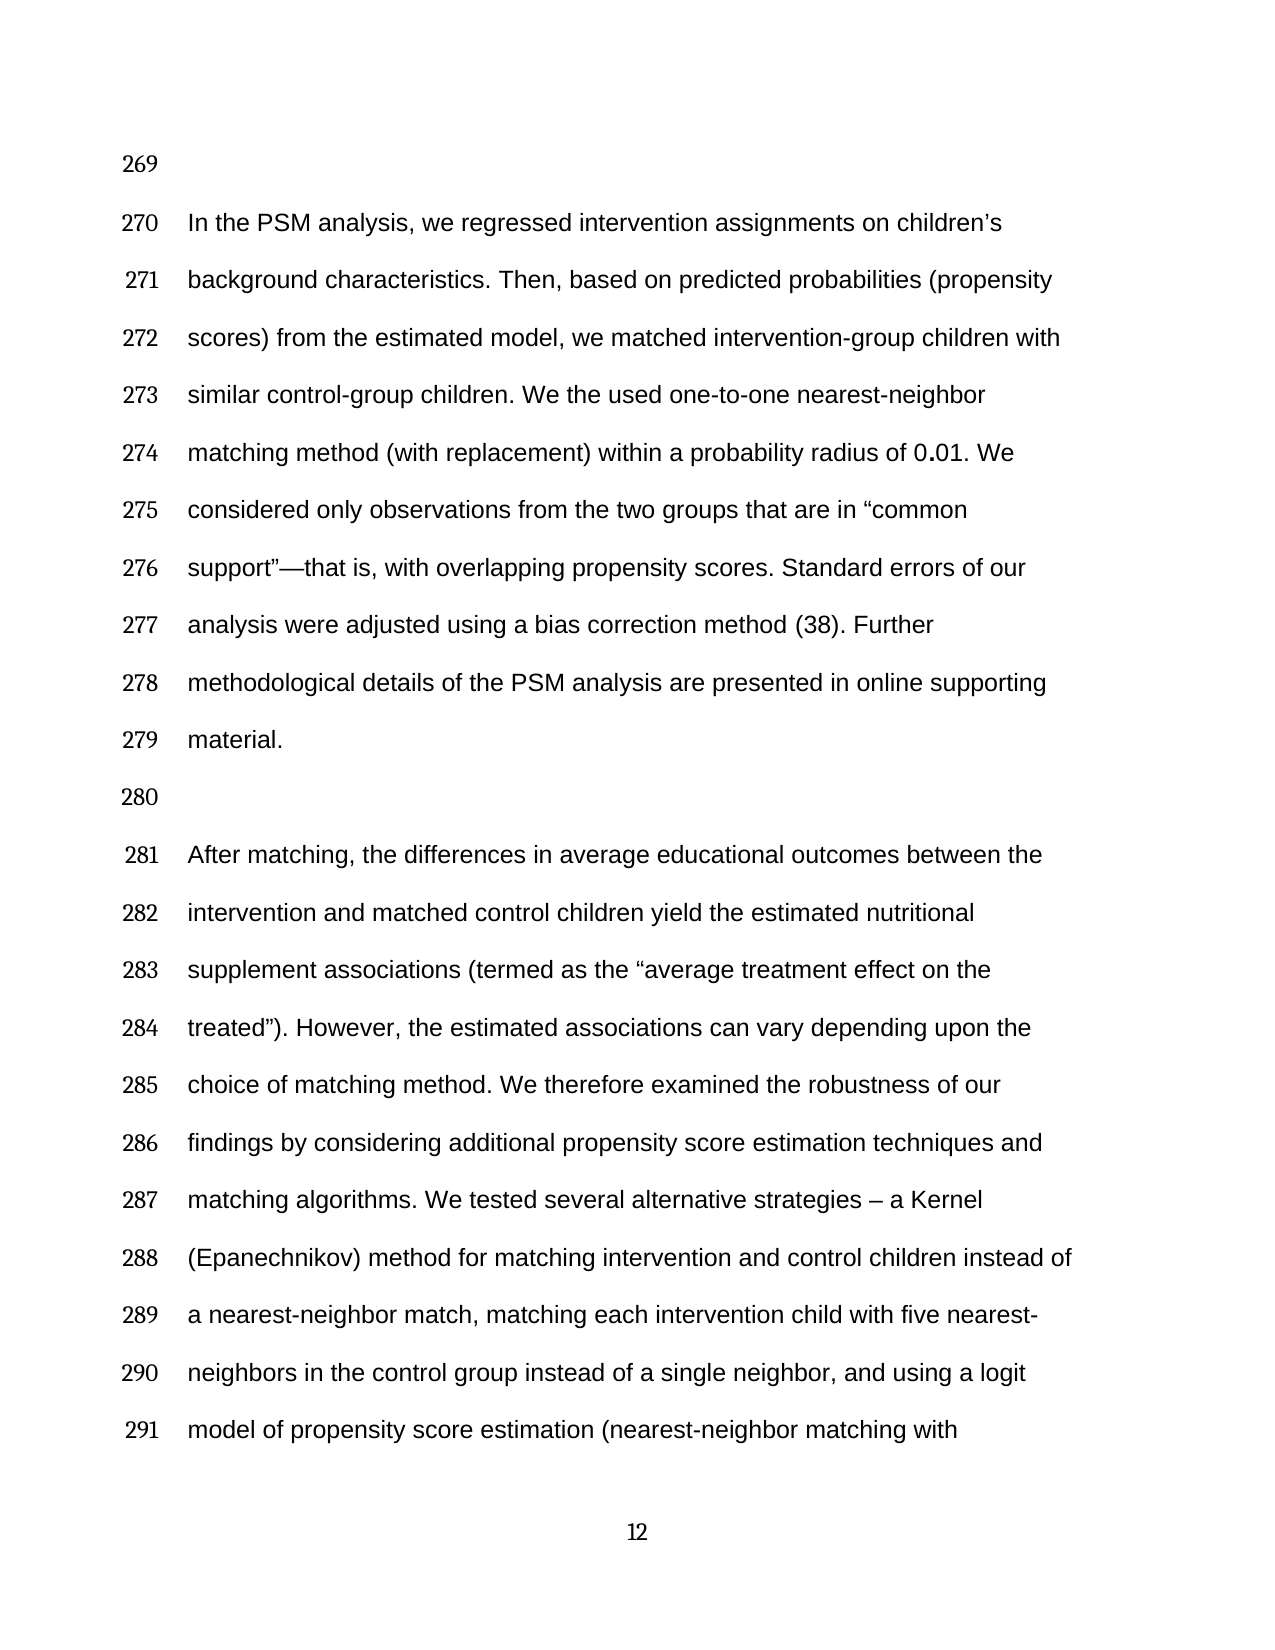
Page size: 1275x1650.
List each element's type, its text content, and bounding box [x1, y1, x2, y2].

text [187, 840, 1087, 1444]
text In the PSM analysis, we regressed intervention assignments on children’s background characteristics. Then, based on predicted probabilities (propensity scores) from the estimated model, we matched intervention-group children with similar control-group children. We the used one-to-one nearest-neighbor matching method (with replacement) within a probability radius of 0.01. We considered only observations from the two groups that are in “common support”—that is, with overlapping propensity scores. Standard errors of our analysis were adjusted using a bias correction method (38). Further methodological details of the PSM analysis are presented in online supporting material. [187, 207, 1087, 754]
